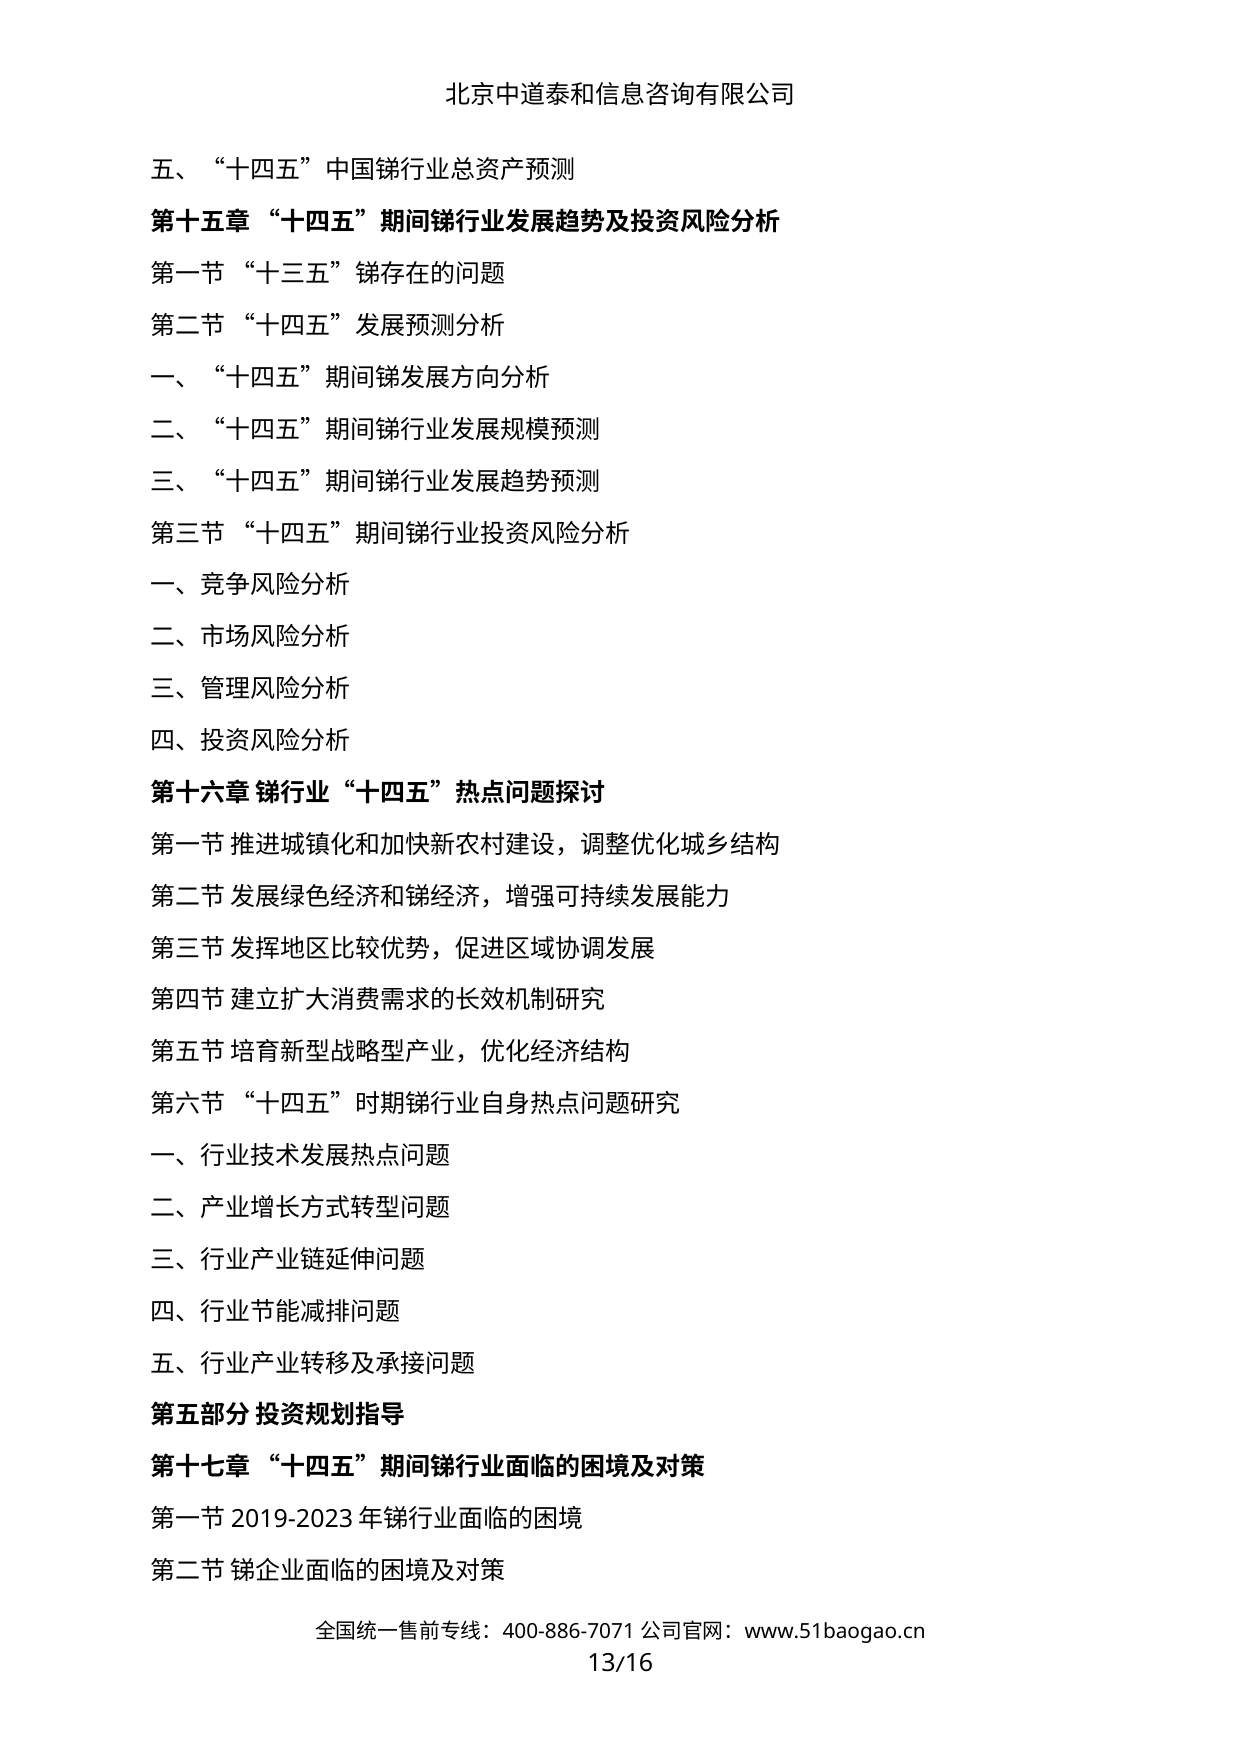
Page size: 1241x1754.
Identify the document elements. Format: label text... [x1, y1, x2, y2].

text 第三节 “十四五”期间锑行业投资风险分析 [150, 513, 1090, 549]
text 三、“十四五”期间锑行业发展趋势预测 [150, 461, 1090, 497]
text 二、市场风险分析 [150, 617, 1090, 653]
text 五、“十四五”中国锑行业总资产预测 [150, 150, 1090, 186]
text 第一节 “十三五”锑存在的问题 [150, 254, 1090, 290]
text 第十七章 “十四五”期间锑行业面临的困境及对策 [150, 1447, 1090, 1483]
text 一、行业技术发展热点问题 [150, 1136, 1090, 1172]
text 四、投资风险分析 [150, 721, 1090, 757]
text 三、行业产业链延伸问题 [150, 1239, 1090, 1276]
text 二、产业增长方式转型问题 [150, 1187, 1090, 1224]
text 二、“十四五”期间锑行业发展规模预测 [150, 409, 1090, 446]
text 第十六章 锑行业“十四五”热点问题探讨 [150, 772, 1090, 809]
text 第五节 培育新型战略型产业，优化经济结构 [150, 1032, 1090, 1068]
text 四、行业节能减排问题 [150, 1291, 1090, 1327]
text 第一节 推进城镇化和加快新农村建设，调整优化城乡结构 [150, 824, 1090, 861]
text 一、竞争风险分析 [150, 565, 1090, 601]
text 第二节 发展绿色经济和锑经济，增强可持续发展能力 [150, 876, 1090, 912]
text 第二节 “十四五”发展预测分析 [150, 306, 1090, 342]
text 第四节 建立扩大消费需求的长效机制研究 [150, 980, 1090, 1016]
text 第一节 2019-2023年锑行业面临的困境 [150, 1499, 1090, 1535]
text 第六节 “十四五”时期锑行业自身热点问题研究 [150, 1084, 1090, 1120]
text 五、行业产业转移及承接问题 [150, 1343, 1090, 1379]
text 一、“十四五”期间锑发展方向分析 [150, 357, 1090, 394]
text 第二节 锑企业面临的困境及对策 [150, 1551, 1090, 1587]
text 第十五章 “十四五”期间锑行业发展趋势及投资风险分析 [150, 202, 1090, 238]
text 三、管理风险分析 [150, 669, 1090, 705]
text 第三节 发挥地区比较优势，促进区域协调发展 [150, 928, 1090, 964]
text 第五部分 投资规划指导 [150, 1395, 1090, 1431]
